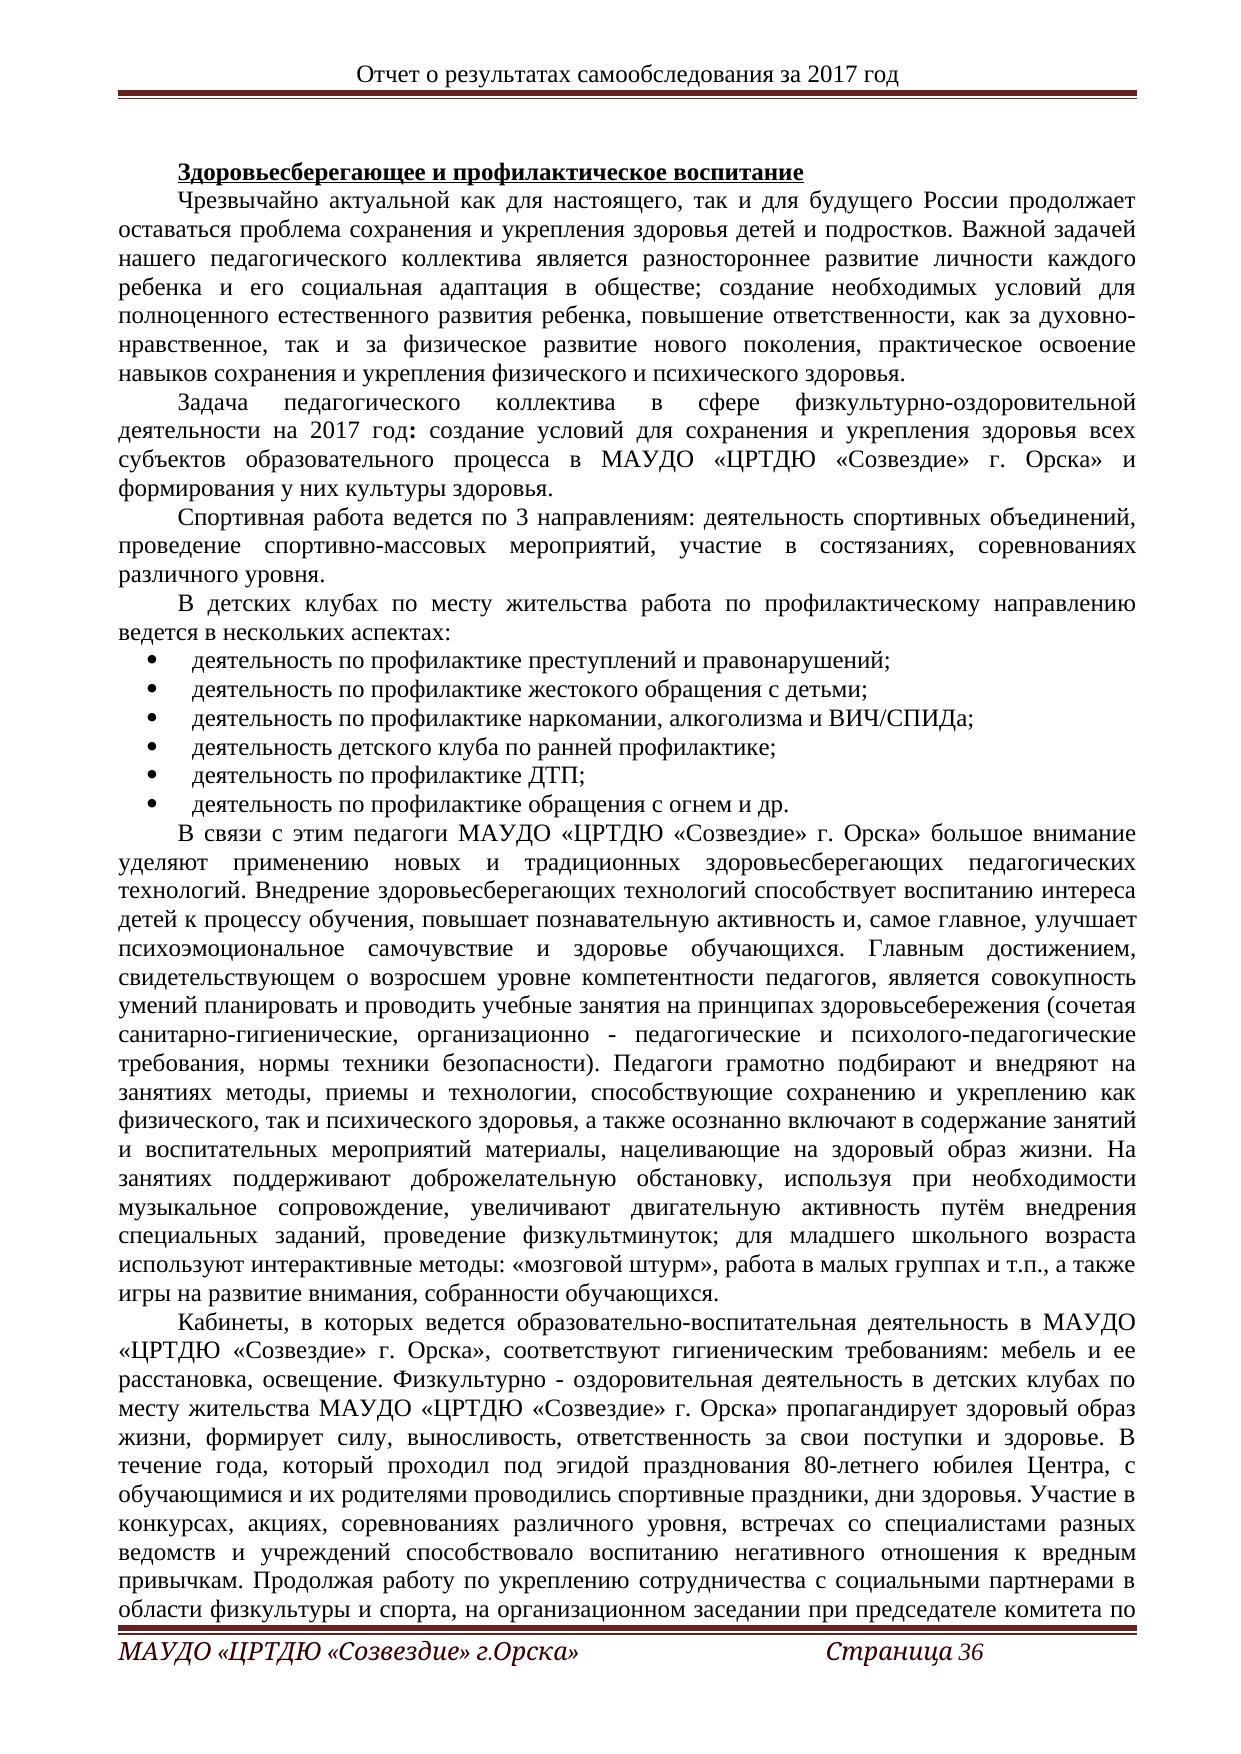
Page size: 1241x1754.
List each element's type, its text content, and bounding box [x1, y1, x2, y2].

list деятельность по профилактике наркомании, алкоголизма и ВИЧ/СПИДа; [118, 703, 1137, 732]
text Задача педагогического коллектива в сфере физкультурно-оздоровительной деятельности на 2017 год: создание условий для сохранения и укрепления здоровья всех субъектов образовательного процесса в МАУДО «ЦРТДЮ «Созвездие» г. Орска» и формирования у них культуры здоровья. [118, 387, 1137, 502]
list деятельность детского клуба по ранней профилактике; [118, 732, 1137, 761]
text Спортивная работа ведется по 3 направлениям: деятельность спортивных объединений, проведение спортивно-массовых мероприятий, участие в состязаниях, соревнованиях различного уровня. [118, 502, 1137, 588]
text Чрезвычайно актуальной как для настоящего, так и для будущего России продолжает оставаться проблема сохранения и укрепления здоровья детей и подростков. Важной задачей нашего педагогического коллектива является разностороннее развитие личности каждого ребенка и его социальная адаптация в обществе; создание необходимых условий для полноценного естественного развития ребенка, повышение ответственности, как за духовно-нравственное, так и за физическое развитие нового поколения, практическое освоение навыков сохранения и укрепления физического и психического здоровья. [118, 186, 1137, 387]
text В детских клубах по месту жительства работа по профилактическому направлению ведется в нескольких аспектах: [118, 588, 1137, 646]
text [118, 1307, 1137, 1623]
text В связи с этим педагоги МАУДО «ЦРТДЮ «Созвездие» г. Орска» большое внимание уделяют применению новых и традиционных здоровьесберегающих педагогических технологий. Внедрение здоровьесберегающих технологий способствует воспитанию интереса детей к процессу обучения, повышает познавательную активность и, самое главное, улучшает психоэмоциональное самочувствие и здоровье обучающихся. Главным достижением, свидетельствующем о возросшем уровне компетентности педагогов, является совокупность умений планировать и проводить учебные занятия на принципах здоровьсебережения (сочетая санитарно-гигиенические, организационно - педагогические и психолого-педагогические требования, нормы техники безопасности). Педагоги грамотно подбирают и внедряют на занятиях методы, приемы и технологии, способствующие сохранению и укреплению как физического, так и психического здоровья, а также осознанно включают в содержание занятий и воспитательных мероприятий материалы, нацеливающие на здоровый образ жизни. На занятиях поддерживают доброжелательную обстановку, используя при необходимости музыкальное сопровождение, увеличивают двигательную активность путём внедрения специальных заданий, проведение физкультминуток; для младшего школьного возраста используют интерактивные методы: «мозговой штурм», работа в малых группах и т.п., а также игры на развитие внимания, собранности обучающихся. [118, 818, 1137, 1307]
list деятельность по профилактике ДТП; [118, 761, 1137, 789]
list деятельность по профилактике обращения с огнем и др. [118, 789, 1137, 818]
list деятельность по профилактике жестокого обращения с детьми; [118, 674, 1137, 703]
text Здоровьесберегающее и профилактическое воспитание [118, 157, 1137, 186]
list деятельность по профилактике преступлений и правонарушений; [118, 646, 1137, 674]
